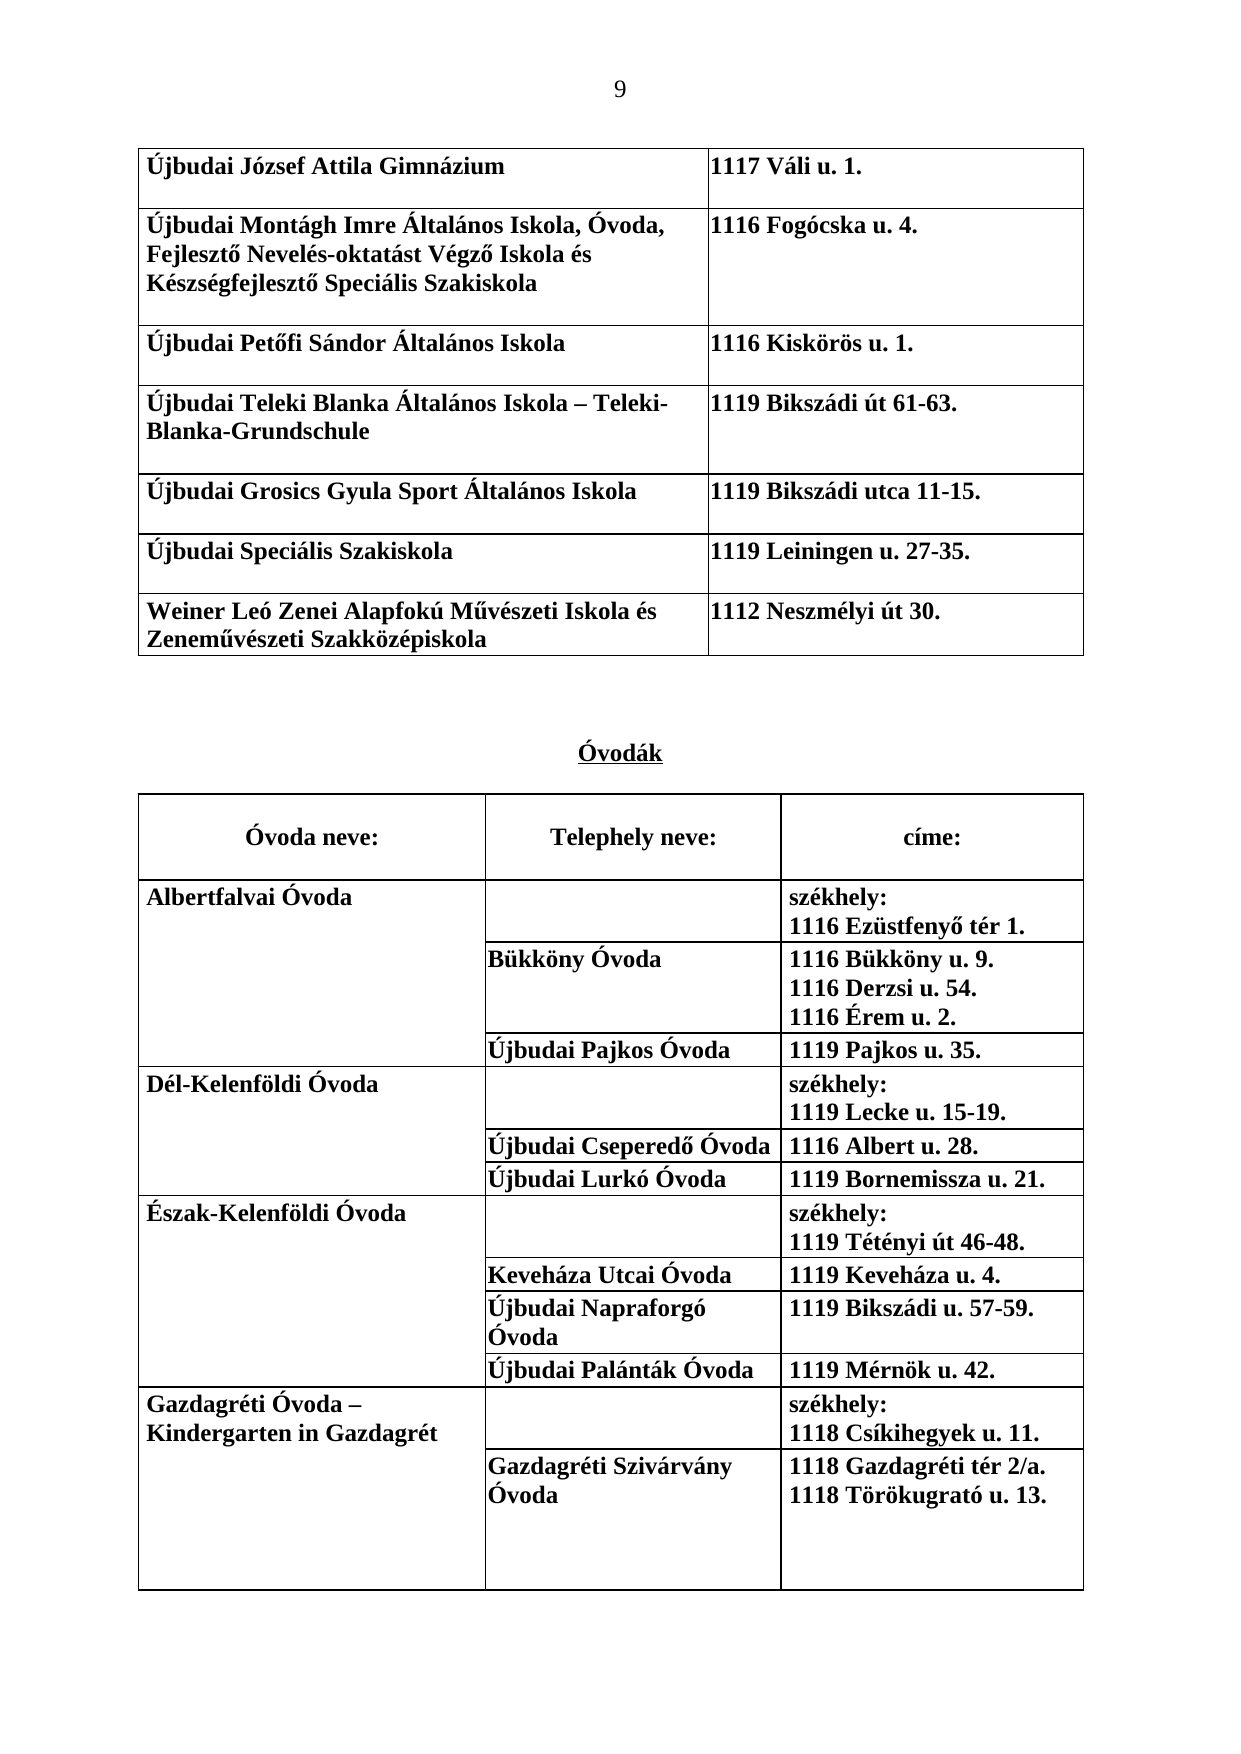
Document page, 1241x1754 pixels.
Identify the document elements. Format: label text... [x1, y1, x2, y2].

table_cell Újbudai Teleki Blanka Általános Iskola – Teleki-Blanka-Grundschule [139, 386, 708, 473]
table_cell 1119 Mérnök u. 42. [782, 1354, 1083, 1386]
text Óvodák [148, 738, 1093, 767]
table_cell Újbudai Lurkó Óvoda [486, 1163, 780, 1195]
table_cell Újbudai Grosics Gyula Sport Általános Iskola [139, 475, 708, 533]
table_cell Újbudai Montágh Imre Általános Iskola, Óvoda, Fejlesztő Nevelés-oktatást Végző Iskola és Készségfejlesztő Speciális Szakiskola [139, 209, 708, 325]
table_cell Keveháza Utcai Óvoda [486, 1258, 780, 1290]
table_cell Újbudai Cseperedő Óvoda [486, 1130, 780, 1161]
table_cell 1117 Váli u. 1. [709, 149, 1083, 207]
table_cell [486, 1388, 780, 1448]
table_cell [486, 1067, 780, 1128]
table_cell székhely: 1119 Lecke u. 15-19. [782, 1067, 1083, 1128]
table_cell 1112 Neszmélyi út 30. [709, 594, 1083, 655]
table_cell [486, 1196, 780, 1257]
table_cell Újbudai Pajkos Óvoda [486, 1034, 780, 1066]
table_cell [486, 881, 780, 941]
table_cell székhely: 1116 Ezüstfenyő tér 1. [782, 881, 1083, 941]
table_cell 1116 Fogócska u. 4. [709, 209, 1083, 325]
table_cell 1116 Albert u. 28. [782, 1130, 1083, 1161]
table_cell 1119 Pajkos u. 35. [782, 1034, 1083, 1066]
table_cell Bükköny Óvoda [486, 943, 780, 1032]
table_cell Újbudai Petőfi Sándor Általános Iskola [139, 326, 708, 384]
table_cell Újbudai Speciális Szakiskola [139, 535, 708, 593]
table_header Telephely neve: [486, 795, 780, 879]
table_cell Újbudai József Attila Gimnázium [139, 149, 708, 207]
table_cell 1118 Gazdagréti tér 2/a. 1118 Törökugrató u. 13. [782, 1450, 1083, 1589]
table_header címe: [782, 795, 1083, 879]
table_cell székhely: 1119 Tétényi út 46-48. [782, 1196, 1083, 1257]
table_cell Újbudai Napraforgó Óvoda [486, 1292, 780, 1352]
table_header Óvoda neve: [139, 795, 485, 879]
table_cell 1119 Leiningen u. 27-35. [709, 535, 1083, 593]
table_cell Gazdagréti Szivárvány Óvoda [486, 1450, 780, 1589]
table_cell 1116 Kiskörös u. 1. [709, 326, 1083, 384]
table_cell Gazdagréti Óvoda – Kindergarten in Gazdagrét [139, 1388, 485, 1589]
table_cell 1119 Bornemissza u. 21. [782, 1163, 1083, 1195]
table_cell 1116 Bükköny u. 9. 1116 Derzsi u. 54. 1116 Érem u. 2. [782, 943, 1083, 1032]
table_cell Weiner Leó Zenei Alapfokú Művészeti Iskola és Zeneművészeti Szakközépiskola [139, 594, 708, 655]
table_cell Újbudai Palánták Óvoda [486, 1354, 780, 1386]
table_cell 1119 Bikszádi út 61-63. [709, 386, 1083, 473]
table_cell Észak-Kelenföldi Óvoda [139, 1196, 485, 1386]
table_cell Dél-Kelenföldi Óvoda [139, 1067, 485, 1195]
table_cell 1119 Bikszádi u. 57-59. [782, 1292, 1083, 1352]
table_cell Albertfalvai Óvoda [139, 881, 485, 1066]
table_cell 1119 Bikszádi utca 11-15. [709, 475, 1083, 533]
table_cell 1119 Keveháza u. 4. [782, 1258, 1083, 1290]
table_cell székhely: 1118 Csíkihegyek u. 11. [782, 1388, 1083, 1448]
